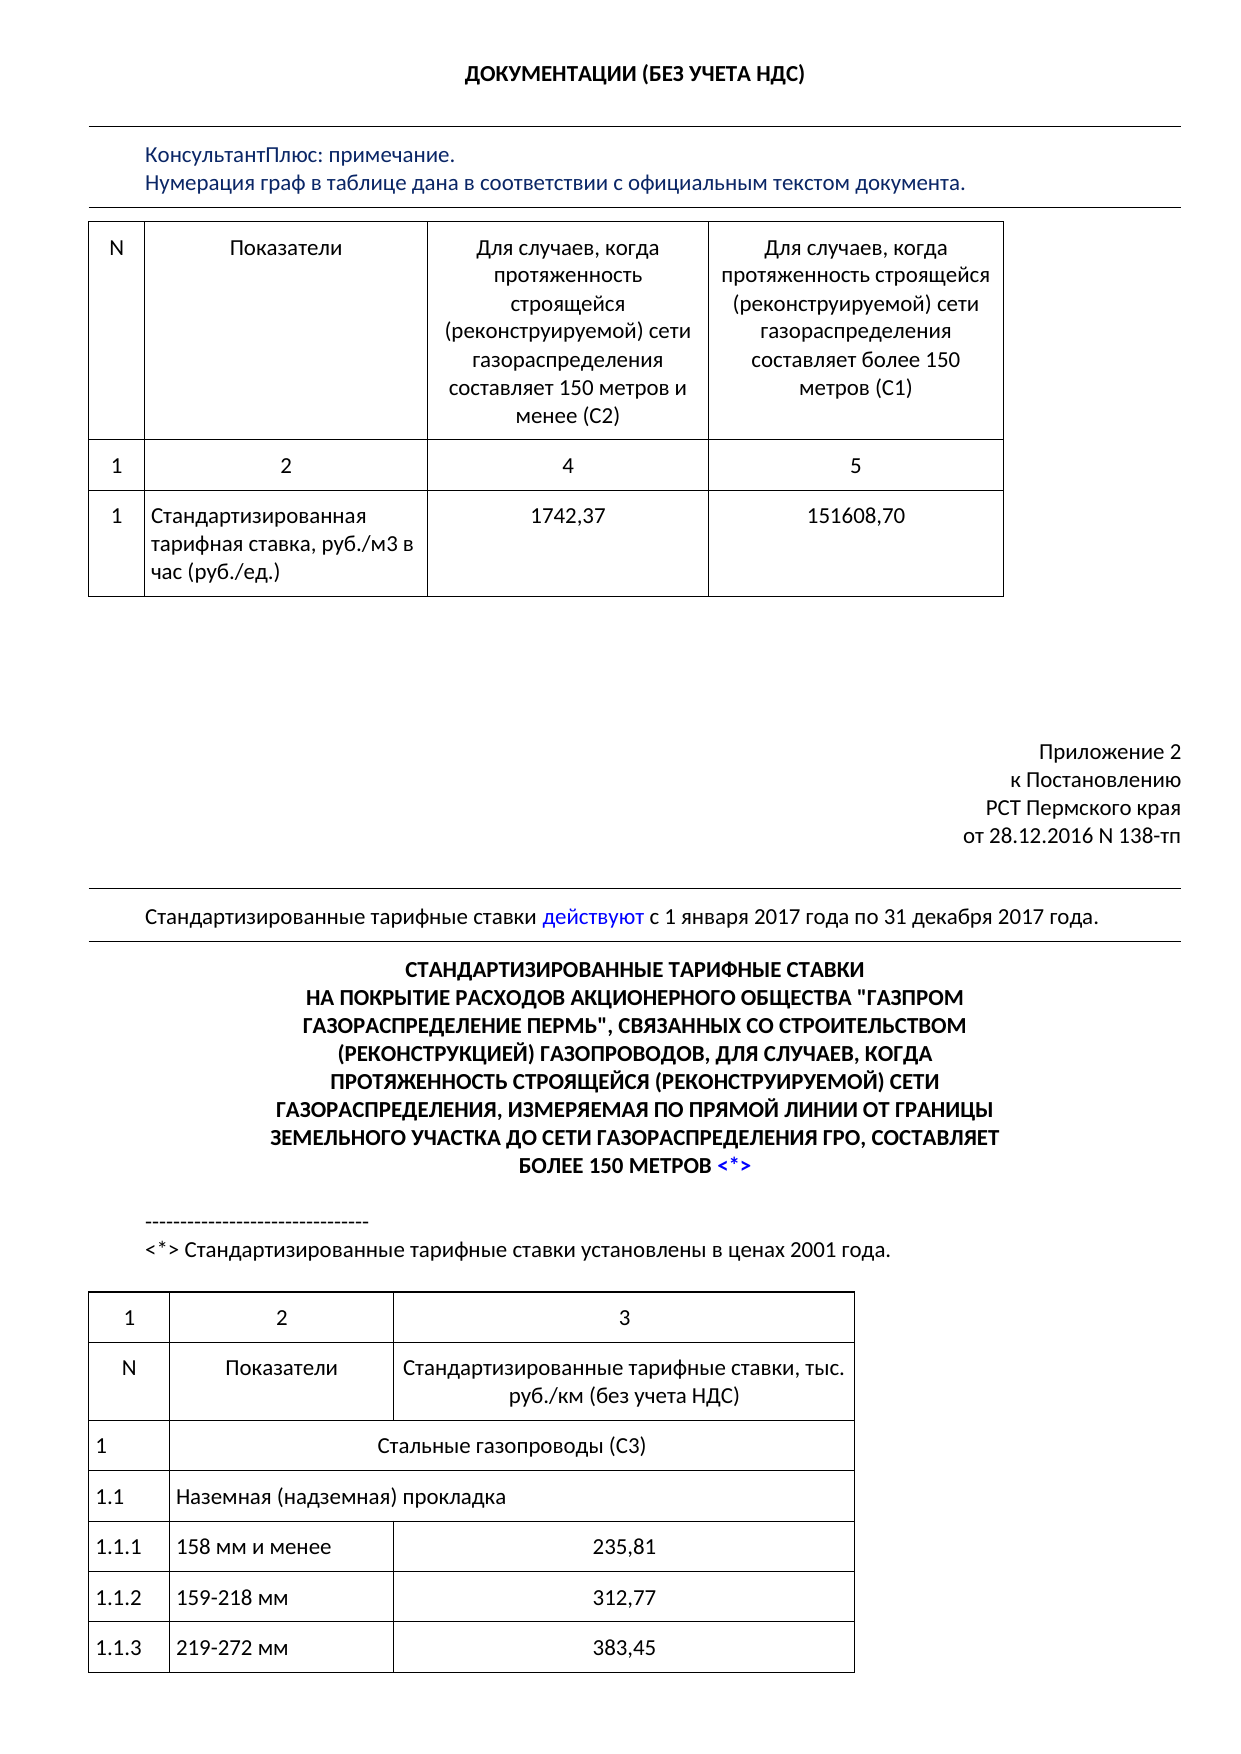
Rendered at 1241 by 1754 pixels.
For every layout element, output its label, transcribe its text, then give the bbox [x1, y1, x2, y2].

text Стандартизированные тарифные ставки действуют с 1 января 2017 года по 31 декабря 2017 года. [89, 902, 1181, 930]
table_cell 159-218 мм [170, 1572, 393, 1621]
table_cell 1.1 [89, 1471, 169, 1521]
title ДОКУМЕНТАЦИИ (БЕЗ УЧЕТА НДС) [89, 59, 1181, 87]
table_cell N [89, 1343, 169, 1420]
table_header Показатели [145, 222, 427, 439]
table_header Для случаев, когда протяженность строящейся (реконструируемой) сети газораспределения составляет 150 метров и менее (С2) [428, 222, 708, 439]
table_header 3 [394, 1293, 854, 1342]
title ЗЕМЕЛЬНОГО УЧАСТКА ДО СЕТИ ГАЗОРАСПРЕДЕЛЕНИЯ ГРО, СОСТАВЛЯЕТ [89, 1123, 1181, 1151]
table_cell 1 [89, 491, 144, 596]
table_cell 312,77 [394, 1572, 854, 1621]
text -------------------------------- [89, 1207, 1181, 1235]
table_cell Наземная (надземная) прокладка [170, 1471, 854, 1521]
text к Постановлению [89, 765, 1181, 793]
table_cell 1 [89, 440, 144, 490]
title ПРОТЯЖЕННОСТЬ СТРОЯЩЕЙСЯ (РЕКОНСТРУИРУЕМОЙ) СЕТИ [89, 1067, 1181, 1095]
table_header N [89, 222, 144, 439]
table_header Для случаев, когда протяженность строящейся (реконструируемой) сети газораспределения составляет более 150 метров (С1) [709, 222, 1003, 439]
table_cell Стальные газопроводы (С3) [170, 1421, 854, 1470]
table_cell 2 [145, 440, 427, 490]
table_cell 1.1.1 [89, 1522, 169, 1571]
table_cell 1 [89, 1421, 169, 1470]
text Нумерация граф в таблице дана в соответствии с официальным текстом документа. [89, 168, 1181, 196]
title НА ПОКРЫТИЕ РАСХОДОВ АКЦИОНЕРНОГО ОБЩЕСТВА "ГАЗПРОМ [89, 983, 1181, 1011]
table_cell 4 [428, 440, 708, 490]
table_cell Показатели [170, 1343, 393, 1420]
table_cell 158 мм и менее [170, 1522, 393, 1571]
table_cell 5 [709, 440, 1003, 490]
table_cell 1.1.3 [89, 1622, 169, 1672]
title СТАНДАРТИЗИРОВАННЫЕ ТАРИФНЫЕ СТАВКИ [89, 955, 1181, 983]
table_cell Стандартизированная тарифная ставка, руб./м3 в час (руб./ед.) [145, 491, 427, 596]
title ГАЗОРАСПРЕДЕЛЕНИЕ ПЕРМЬ", СВЯЗАННЫХ СО СТРОИТЕЛЬСТВОМ [89, 1011, 1181, 1039]
table_header 1 [89, 1293, 169, 1342]
table_cell 1.1.2 [89, 1572, 169, 1621]
text Приложение 2 [89, 737, 1181, 765]
text КонсультантПлюс: примечание. [89, 140, 1181, 168]
table_cell 235,81 [394, 1522, 854, 1571]
table_cell 219-272 мм [170, 1622, 393, 1672]
title ГАЗОРАСПРЕДЕЛЕНИЯ, ИЗМЕРЯЕМАЯ ПО ПРЯМОЙ ЛИНИИ ОТ ГРАНИЦЫ [89, 1095, 1181, 1123]
table_cell 383,45 [394, 1622, 854, 1672]
table_cell 151608,70 [709, 491, 1003, 596]
text РСТ Пермского края [89, 793, 1181, 821]
title БОЛЕЕ 150 МЕТРОВ <*> [89, 1151, 1181, 1179]
table_cell Стандартизированные тарифные ставки, тыс. руб./км (без учета НДС) [394, 1343, 854, 1420]
text от 28.12.2016 N 138-тп [89, 821, 1181, 849]
table_header 2 [170, 1293, 393, 1342]
text <*> Стандартизированные тарифные ставки установлены в ценах 2001 года. [89, 1235, 1181, 1263]
title (РЕКОНСТРУКЦИЕЙ) ГАЗОПРОВОДОВ, ДЛЯ СЛУЧАЕВ, КОГДА [89, 1039, 1181, 1067]
table_cell 1742,37 [428, 491, 708, 596]
